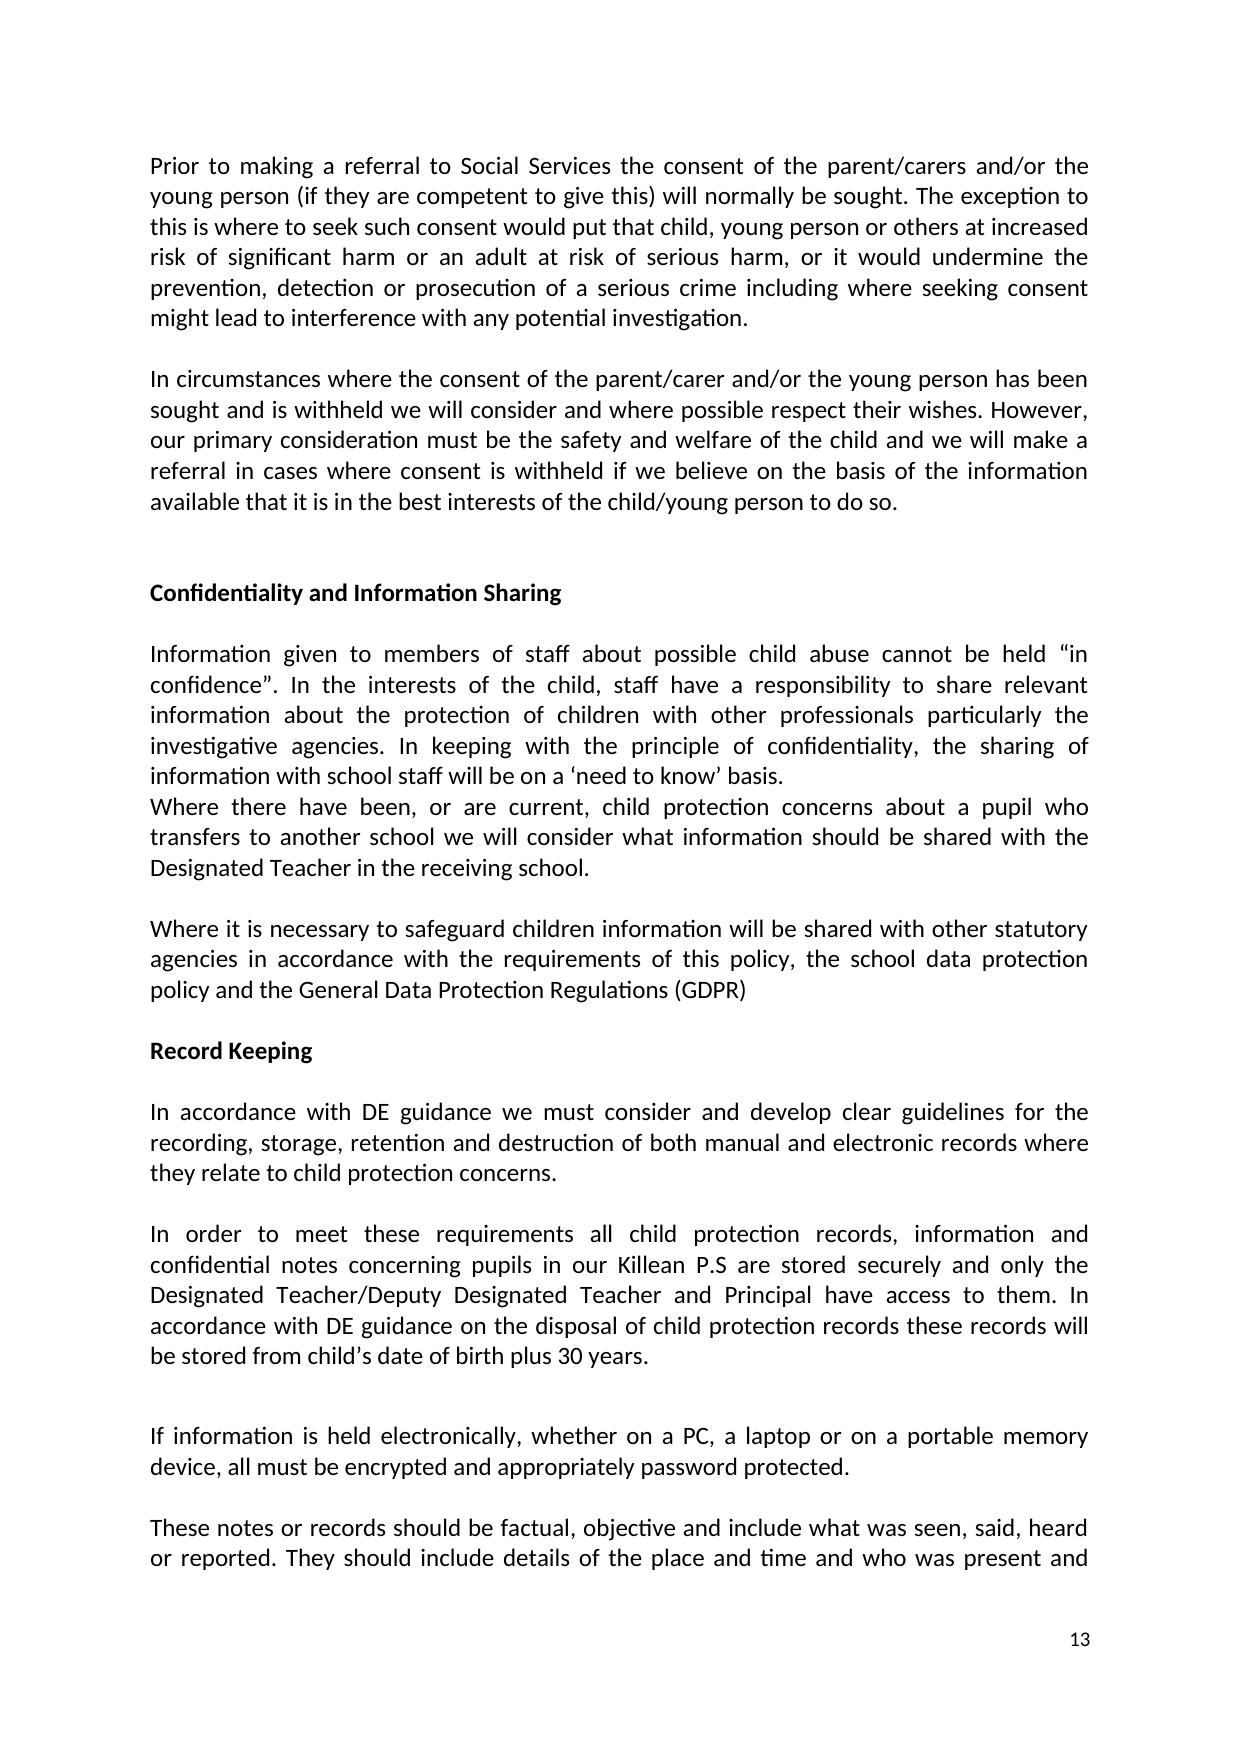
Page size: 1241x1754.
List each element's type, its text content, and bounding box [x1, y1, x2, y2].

text Record Keeping [150, 1035, 1090, 1066]
text Information given to members of staff about possible child abuse cannot be held “in confidence”. In the interests of the child, staff have a responsibility to share relevant information about the protection of children with other professionals particularly the investigative agencies. In keeping with the principle of confidentiality, the sharing of information with school staff will be on a ‘need to know’ basis. [150, 638, 1090, 791]
text Prior to making a referral to Social Services the consent of the parent/carers and/or the young person (if they are competent to give this) will normally be sought. The exception to this is where to seek such consent would put that child, young person or others at increased risk of significant harm or an adult at risk of serious harm, or it would undermine the prevention, detection or prosecution of a serious crime including where seeking consent might lead to interference with any potential investigation. [150, 150, 1090, 333]
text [150, 1512, 1090, 1573]
text In circumstances where the consent of the parent/carer and/or the young person has been sought and is withheld we will consider and where possible respect their wishes. However, our primary consideration must be the safety and welfare of the child and we will make a referral in cases where consent is withheld if we believe on the basis of the information available that it is in the best interests of the child/young person to do so. [150, 364, 1090, 516]
text Confidentiality and Information Sharing [150, 577, 1090, 608]
text In accordance with DE guidance we must consider and develop clear guidelines for the recording, storage, retention and destruction of both manual and electronic records where they relate to child protection concerns. [150, 1096, 1090, 1188]
text Where it is necessary to safeguard children information will be shared with other statutory agencies in accordance with the requirements of this policy, the school data protection policy and the General Data Protection Regulations (GDPR) [150, 913, 1090, 1004]
subtitle In order to meet these requirements all child protection records, information and confidential notes concerning pupils in our Killean P.S are stored securely and only the Designated Teacher/Deputy Designated Teacher and Principal have access to them. In accordance with DE guidance on the disposal of child protection records these records will be stored from child’s date of birth plus 30 years. [150, 1218, 1090, 1371]
text If information is held electronically, whether on a PC, a laptop or on a portable memory device, all must be encrypted and appropriately password protected. [150, 1420, 1090, 1481]
text Where there have been, or are current, child protection concerns about a pupil who transfers to another school we will consider what information should be shared with the Designated Teacher in the receiving school. [150, 791, 1090, 882]
